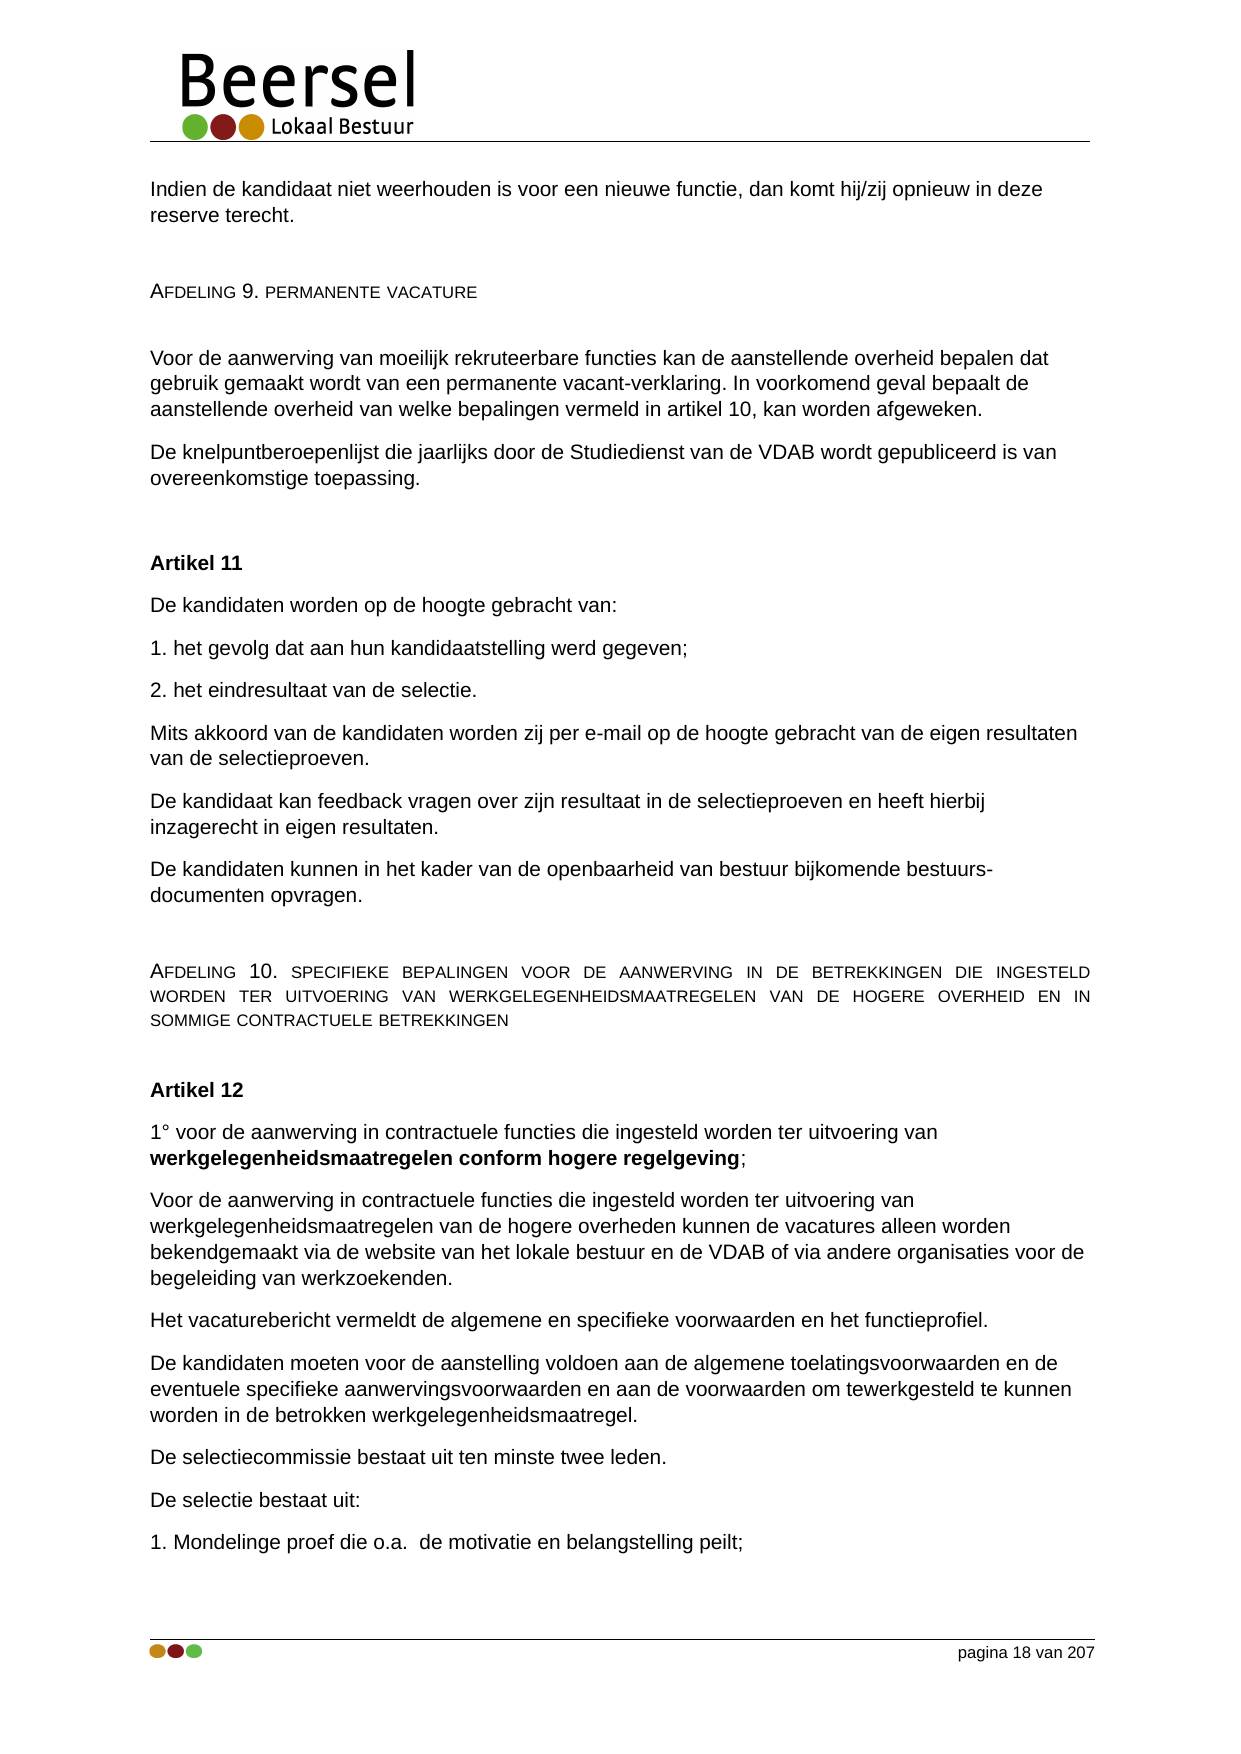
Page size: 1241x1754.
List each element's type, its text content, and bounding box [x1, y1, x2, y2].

text De kandidaten moeten voor de aanstelling voldoen aan de algemene toelatingsvoorwaarden en de eventuele specifieke aanwervingsvoorwaarden en aan de voorwaarden om tewerkgesteld te kunnen worden in de betrokken werkgelegenheidsmaatregel. [150, 1351, 1090, 1426]
text 1. Mondelinge proef die o.a. de motivatie en belangstelling peilt; [150, 1530, 1090, 1554]
text De kandidaten kunnen in het kader van de openbaarheid van bestuur bijkomende bestuurs-documenten opvragen. [150, 857, 1090, 907]
text Mits akkoord van de kandidaten worden zij per e-mail op de hoogte gebracht van de eigen resultaten van de selectieproeven. [150, 720, 1090, 770]
text De selectie bestaat uit: [150, 1487, 1090, 1511]
text 1. het gevolg dat aan hun kandidaatstelling werd gegeven; [150, 635, 1090, 659]
text De kandidaat kan feedback vragen over zijn resultaat in de selectieproeven en heeft hierbij inzagerecht in eigen resultaten. [150, 789, 1090, 838]
text Voor de aanwerving van moeilijk rekruteerbare functies kan de aanstellende overheid bepalen dat gebruik gemaakt wordt van een permanente vacant-verklaring. In voorkomend geval bepaalt de aanstellende overheid van welke bepalingen vermeld in artikel 10, kan worden afgeweken. [150, 345, 1090, 421]
text Indien de kandidaat niet weerhouden is voor een nieuwe functie, dan komt hij/zij opnieuw in deze reserve terecht. [150, 177, 1090, 227]
text Artikel 11 [150, 550, 1090, 574]
text Voor de aanwerving in contractuele functies die ingesteld worden ter uitvoering van werkgelegenheidsmaatregelen van de hogere overheden kunnen de vacatures alleen worden bekendgemaakt via de website van het lokale bestuur en de VDAB of via andere organisaties voor de begeleiding van werkzoekenden. [150, 1188, 1090, 1290]
text Het vacaturebericht vermeldt de algemene en specifieke voorwaarden en het functieprofiel. [150, 1308, 1090, 1332]
text Artikel 12 [150, 1077, 1090, 1101]
text De knelpuntberoepenlijst die jaarlijks door de Studiedienst van de VDAB wordt gepubliceerd is van overeenkomstige toepassing. [150, 439, 1090, 489]
picture [182, 50, 414, 140]
text 1° voor de aanwerving in contractuele functies die ingesteld worden ter uitvoering van werkgelegenheidsmaatregelen conform hogere regelgeving; [150, 1120, 1090, 1170]
subtitle Afdeling 10. specifieke bepalingen voor de aanwerving in de betrekkingen die ingesteld worden ter uitvoering van werkgelegenheidsmaatregelen van de hogere overheid en in sommige contractuele betrekkingen [150, 959, 1090, 1031]
picture [150, 1645, 202, 1658]
text De selectiecommissie bestaat uit ten minste twee leden. [150, 1445, 1090, 1469]
text De kandidaten worden op de hoogte gebracht van: [150, 593, 1090, 617]
text 2. het eindresultaat van de selectie. [150, 678, 1090, 702]
subtitle Afdeling 9. permanente vacature [150, 279, 1090, 303]
